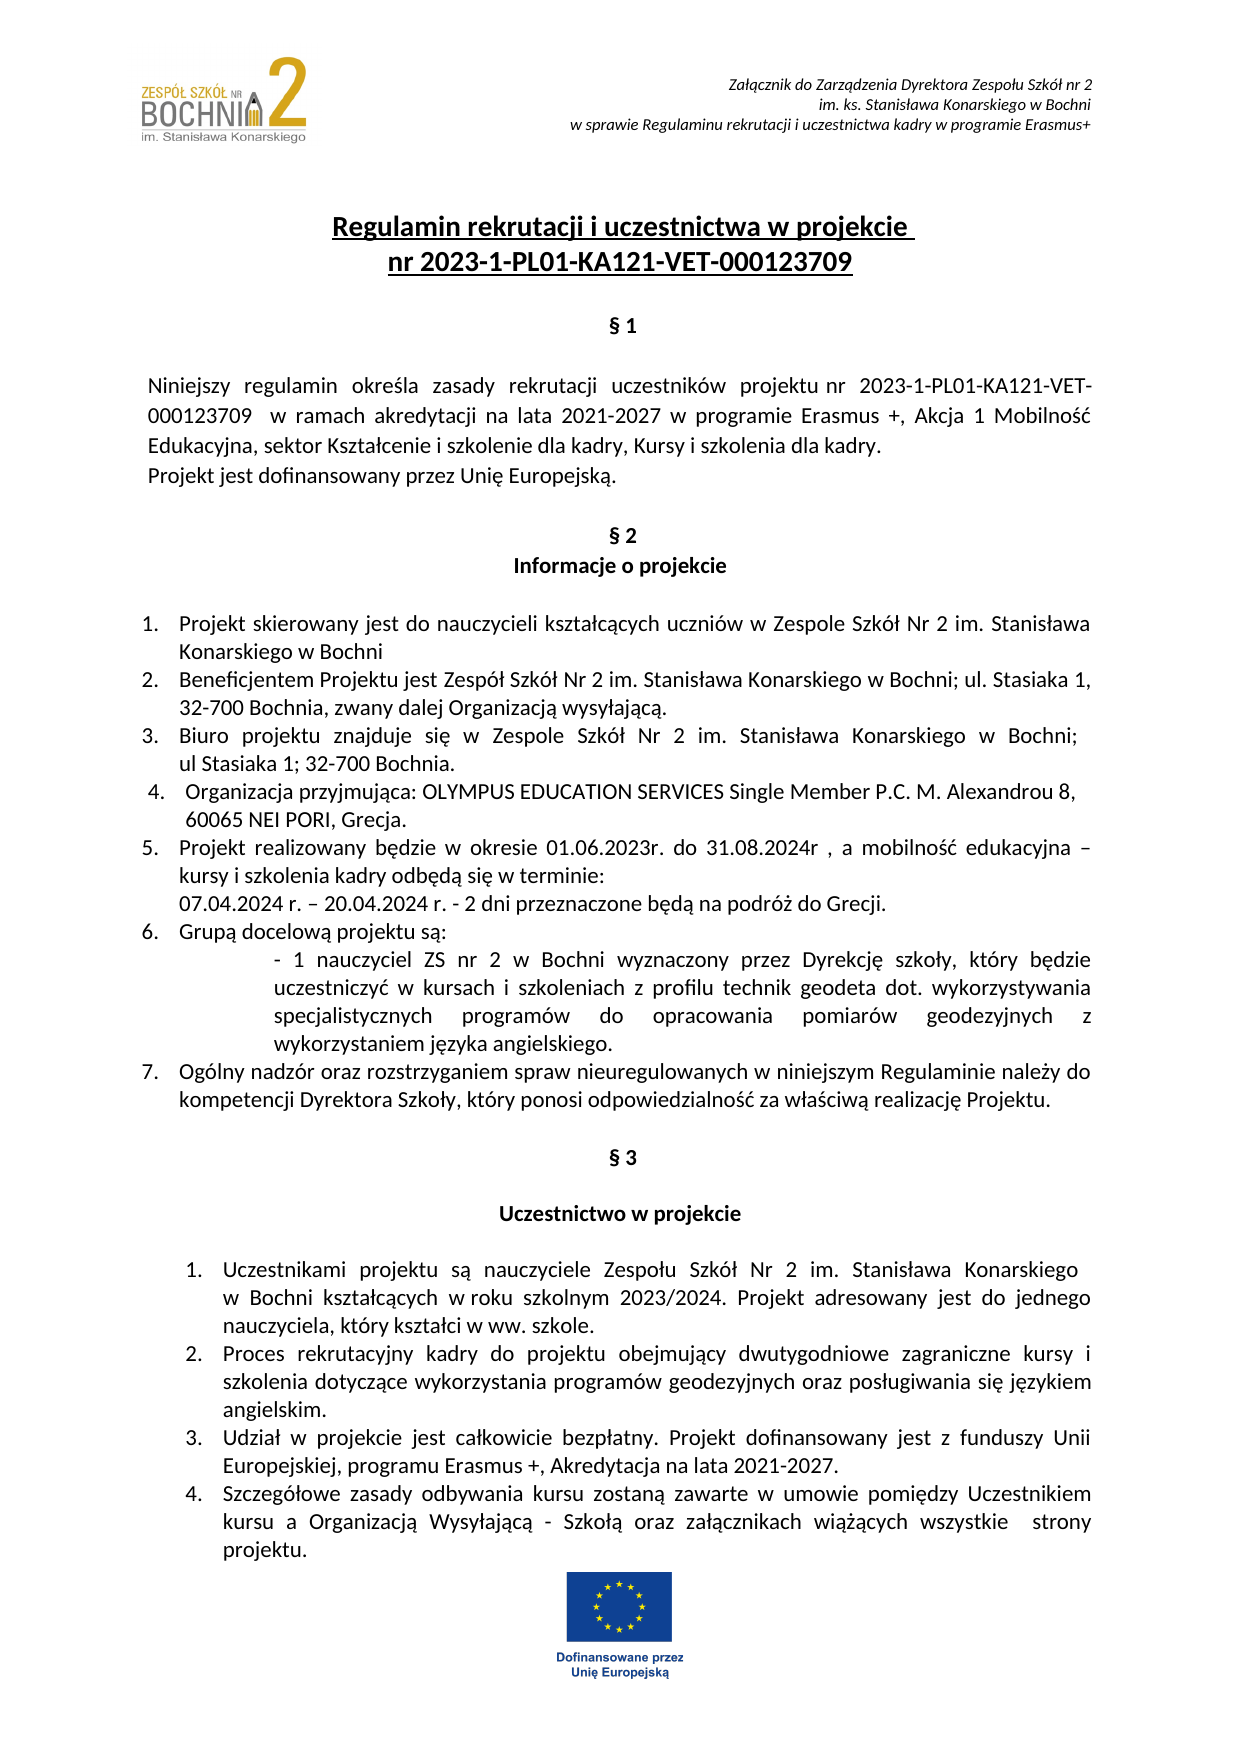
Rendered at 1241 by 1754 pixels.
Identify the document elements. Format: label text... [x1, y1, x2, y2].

text 07.04.2024 r. – 20.04.2024 r. - 2 dni przeznaczone będą na podróż do Grecji. [179, 889, 1093, 917]
list Proces rekrutacyjny kadry do projektu obejmujący dwutygodniowe zagraniczne kursy i szkolenia dotyczące wykorzystania programów geodezyjnych oraz posługiwania się językiem angielskim. [185, 1339, 1093, 1423]
text Uczestnictwo w projekcie [148, 1199, 1093, 1227]
list Projekt realizowany będzie w okresie 01.06.2023r. do 31.08.2024r , a mobilność edukacyjna –kursy i szkolenia kadry odbędą się w terminie: [141, 833, 1093, 889]
list Szczegółowe zasady odbywania kursu zostaną zawarte w umowie pomiędzy Uczestnikiem kursu a Organizacją Wysyłającą - Szkołą oraz załącznikach wiążących wszystkie strony projektu. [185, 1479, 1093, 1563]
text § 1 [148, 309, 1093, 339]
text nr 2023-1-PL01-KA121-VET-000123709 [148, 243, 1093, 279]
picture [126, 43, 323, 146]
list Beneficjentem Projektu jest Zespół Szkół Nr 2 im. Stanisława Konarskiego w Bochni; ul. Stasiaka 1, 32-700 Bochnia, zwany dalej Organizacją wysyłającą. [141, 665, 1093, 721]
text Regulamin rekrutacji i uczestnictwa w projekcie [148, 208, 1093, 243]
list Ogólny nadzór oraz rozstrzyganiem spraw nieuregulowanych w niniejszym Regulaminie należy do kompetencji Dyrektora Szkoły, który ponosi odpowiedzialność za właściwą realizację Projektu. [141, 1057, 1093, 1113]
list Grupą docelową projektu są: [141, 917, 1093, 945]
text Niniejszy regulamin określa zasady rekrutacji uczestników projektu nr 2023-1-PL01-KA121-VET-000123709 w ramach akredytacji na lata 2021-2027 w programie Erasmus +, Akcja 1 Mobilność Edukacyjna, sektor Kształcenie i szkolenie dla kadry, Kursy i szkolenia dla kadry. [148, 369, 1093, 459]
list Udział w projekcie jest całkowicie bezpłatny. Projekt dofinansowany jest z funduszy Unii Europejskiej, programu Erasmus +, Akredytacja na lata 2021-2027. [185, 1423, 1093, 1479]
text Projekt jest dofinansowany przez Unię Europejską. [148, 459, 1093, 489]
text § 2 [148, 519, 1093, 549]
text Informacje o projekcie [148, 549, 1093, 579]
picture [557, 1572, 684, 1681]
list - 1 nauczyciel ZS nr 2 w Bochni wyznaczony przez Dyrekcję szkoły, który będzie uczestniczyć w kursach i szkoleniach z profilu technik geodeta dot. wykorzystywania specjalistycznych programów do opracowania pomiarów geodezyjnych z wykorzystaniem języka angielskiego. [274, 945, 1093, 1057]
list Projekt skierowany jest do nauczycieli kształcących uczniów w Zespole Szkół Nr 2 im. Stanisława Konarskiego w Bochni [141, 609, 1093, 665]
list Uczestnikami projektu są nauczyciele Zespołu Szkół Nr 2 im. Stanisława Konarskiego w Bochni kształcących w roku szkolnym 2023/2024. Projekt adresowany jest do jednego nauczyciela, który kształci w ww. szkole. [185, 1255, 1093, 1339]
list Biuro projektu znajduje się w Zespole Szkół Nr 2 im. Stanisława Konarskiego w Bochni; ul Stasiaka 1; 32-700 Bochnia. [141, 721, 1093, 777]
list Organizacja przyjmująca: OLYMPUS EDUCATION SERVICES Single Member P.C. M. Alexandrou 8, 60065 NEI PORI, Grecja. [148, 777, 1093, 833]
text § 3 [148, 1141, 1093, 1171]
